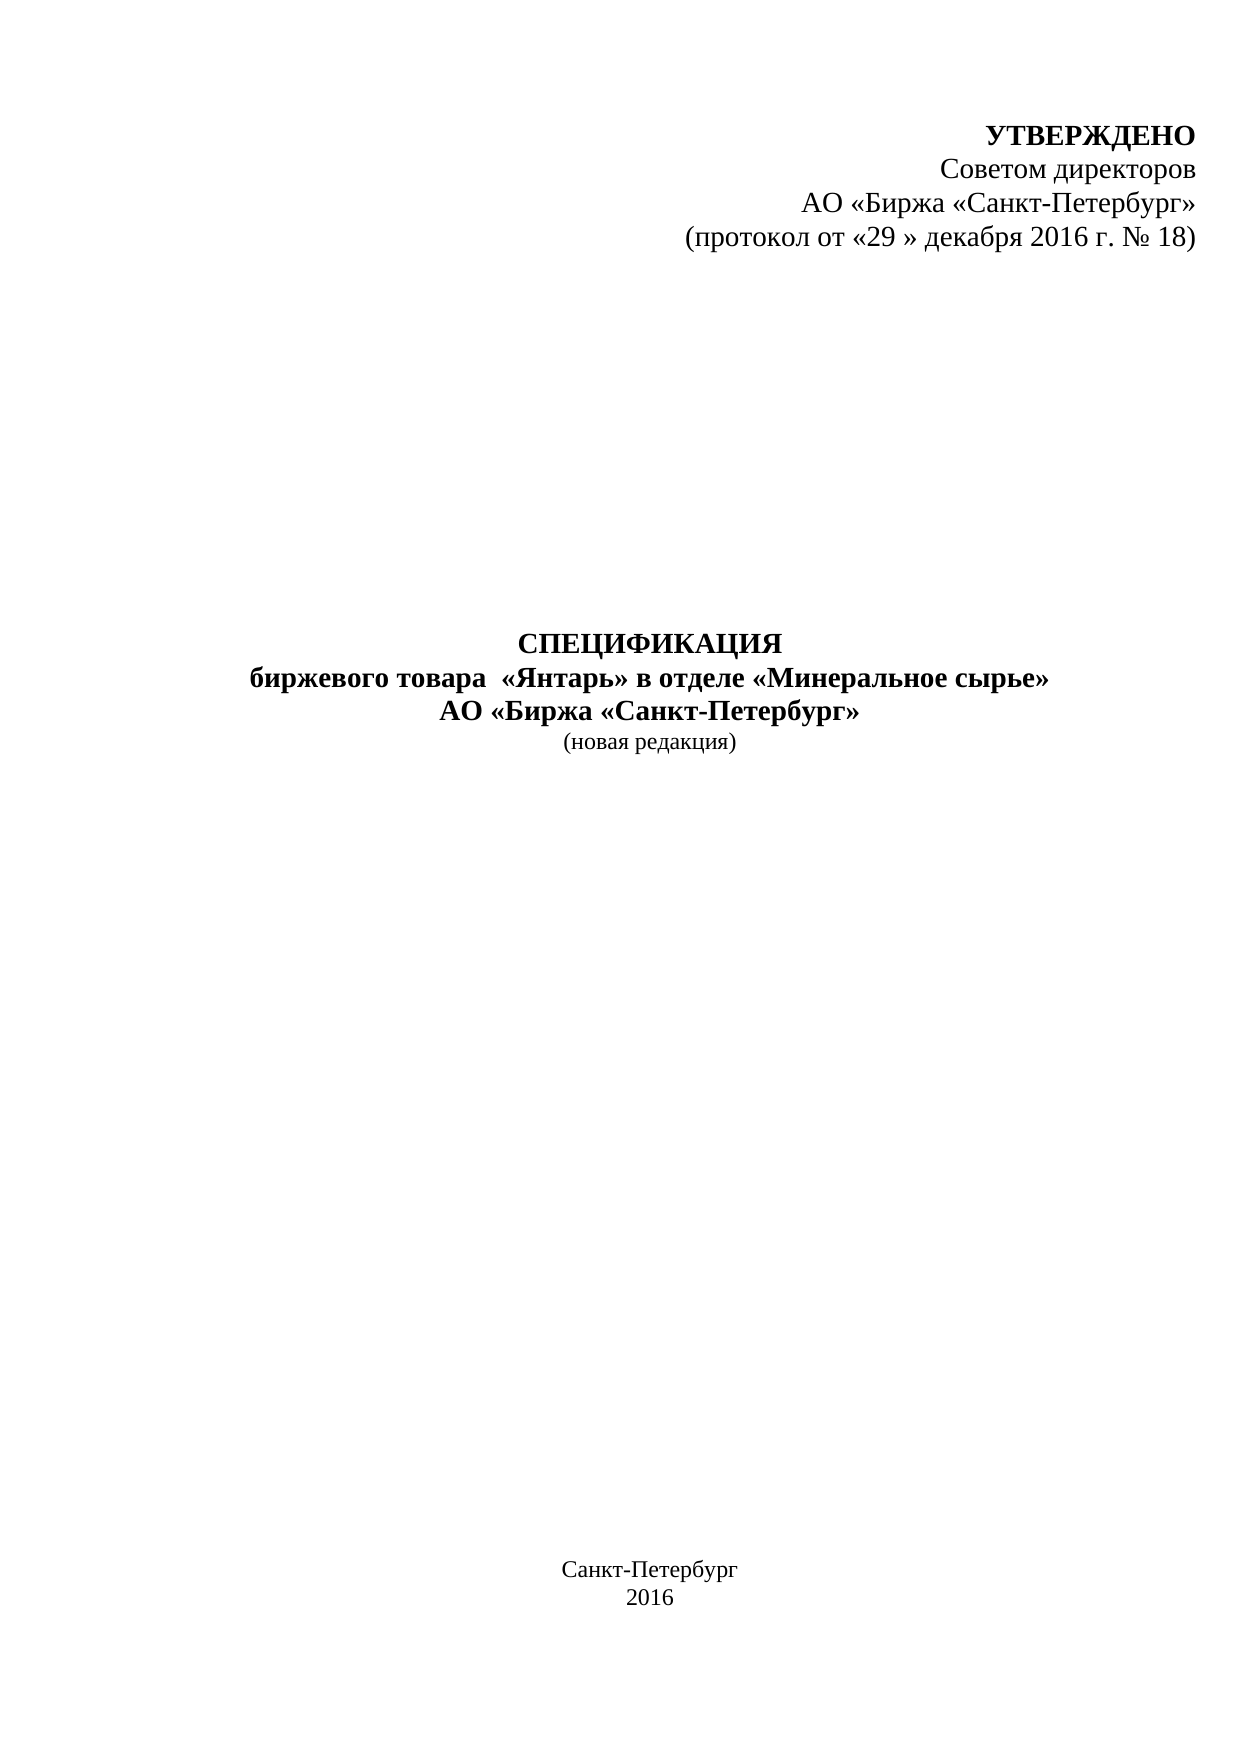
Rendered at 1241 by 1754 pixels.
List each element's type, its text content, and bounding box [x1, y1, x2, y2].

text УТВЕРЖДЕНО [103, 118, 1196, 152]
text АО «Биржа «Санкт-Петербург» [103, 185, 1196, 219]
text Санкт-Петербург [103, 1555, 1196, 1583]
text 2016 [103, 1583, 1196, 1610]
text (протокол от «29 » декабря 2016 г. № 18) [103, 219, 1196, 252]
text АО «Биржа «Санкт-Петербург» [103, 693, 1196, 727]
text СПЕЦИФИКАЦИЯ [103, 626, 1196, 660]
text Советом директоров [103, 152, 1196, 185]
text (новая редакция) [103, 727, 1196, 754]
text биржевого товара «Янтарь» в отделе «Минеральное сырье» [103, 660, 1196, 693]
